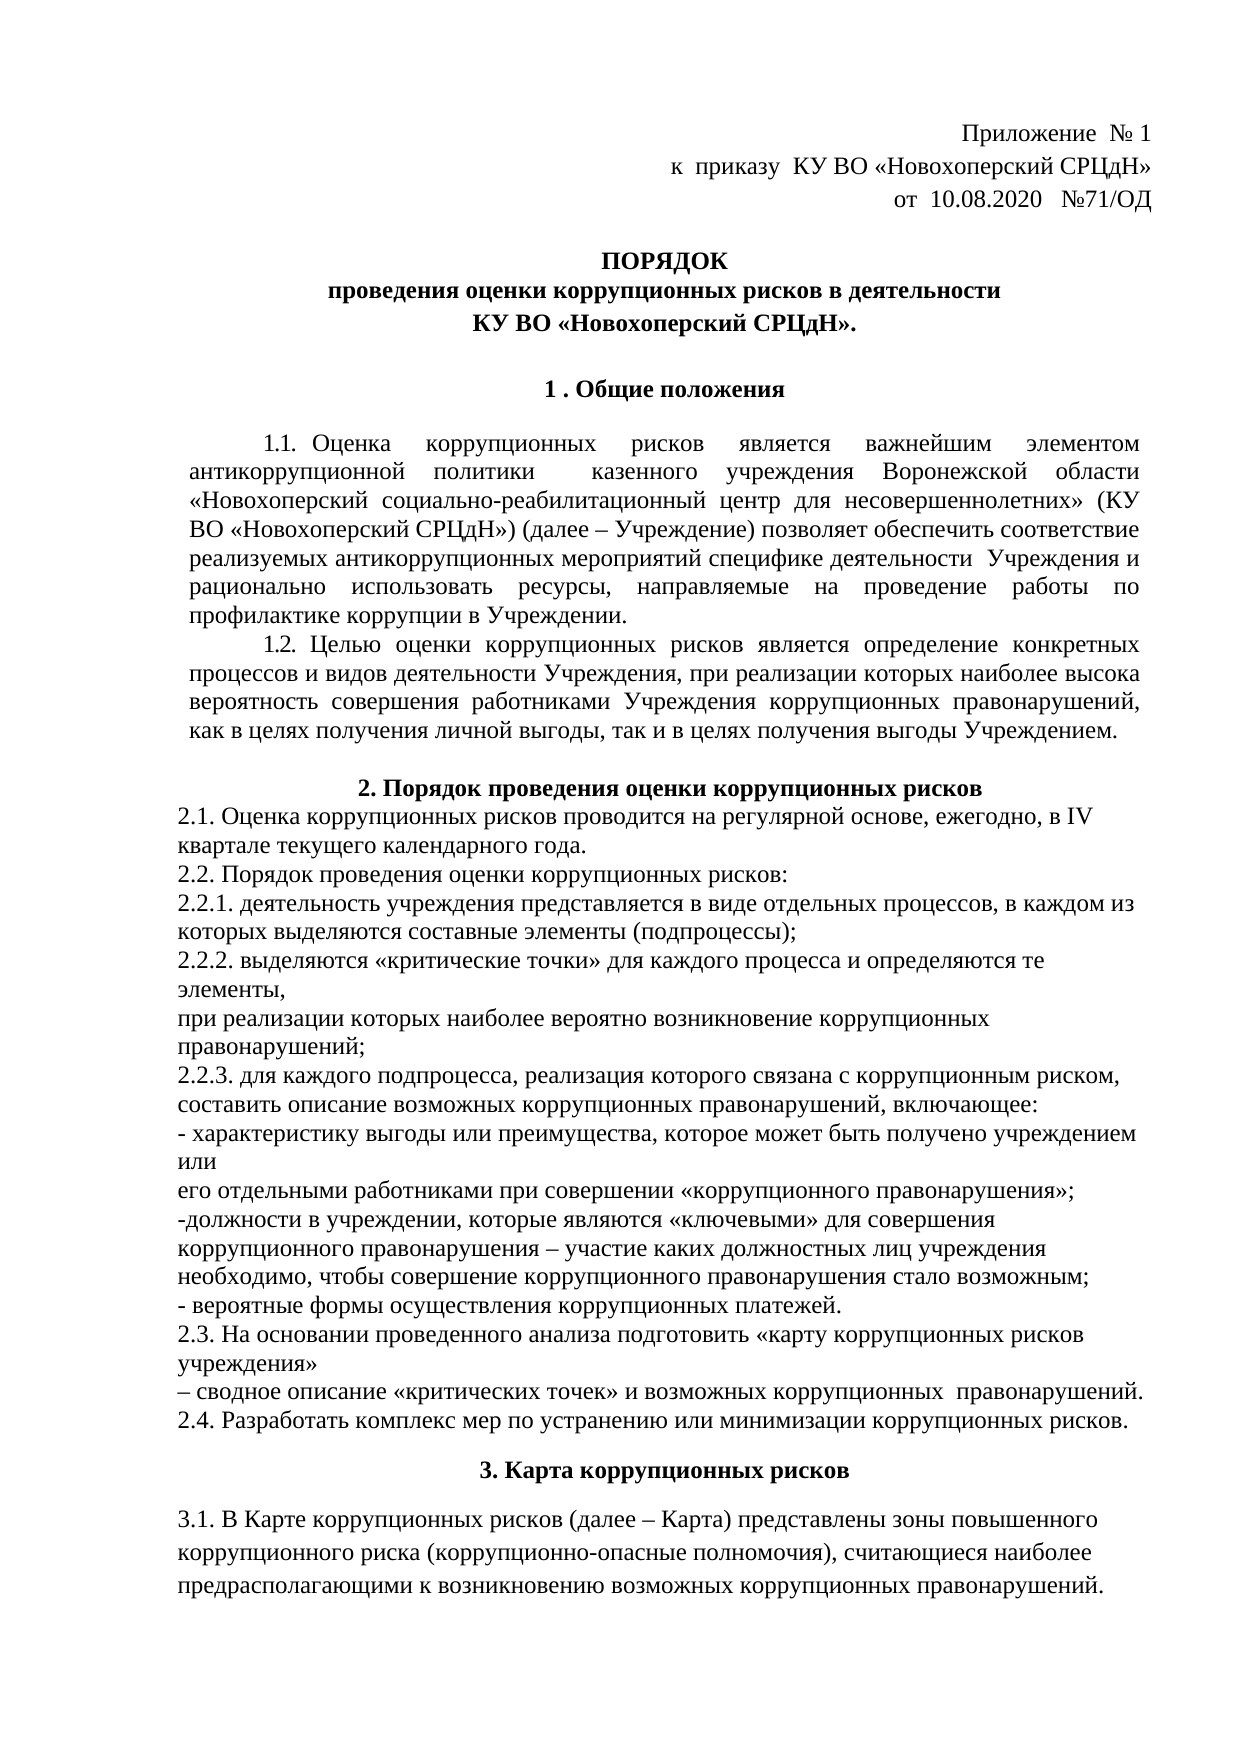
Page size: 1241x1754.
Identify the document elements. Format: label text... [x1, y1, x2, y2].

text которых выделяются составные элементы (подпроцессы); [177, 916, 1152, 945]
text 2.1. Оценка коррупционных рисков проводится на регулярной основе, ежегодно, в IV квартале текущего календарного года. [177, 801, 1152, 859]
text 2.4. Разработать комплекс мер по устранению или минимизации коррупционных рисков. [177, 1405, 1152, 1434]
text при реализации которых наиболее вероятно возникновение коррупционных правонарушений; [177, 1003, 1152, 1060]
text составить описание возможных коррупционных правонарушений, включающее: [177, 1089, 1152, 1118]
text 2.2.2. выделяются «критические точки» для каждого процесса и определяются те элементы, [177, 945, 1152, 1003]
text 3. Карта коррупционных рисков [177, 1455, 1152, 1483]
text к приказу КУ ВО «Новохоперский СРЦдН» [177, 151, 1152, 180]
text коррупционного правонарушения – участие каких должностных лиц учреждения необходимо, чтобы совершение коррупционного правонарушения стало возможным; [177, 1233, 1152, 1290]
text 2.2.3. для каждого подпроцесса, реализация которого связана с коррупционным риском, [177, 1060, 1152, 1089]
text - характеристику выгоды или преимущества, которое может быть получено учреждением или [177, 1118, 1152, 1175]
text от 10.08.2020 №71/ОД [177, 184, 1152, 213]
text Приложение № 1 [177, 118, 1152, 147]
text - вероятные формы осуществления коррупционных платежей. [177, 1290, 1152, 1319]
text проведения оценки коррупционных рисков в деятельности [177, 275, 1152, 303]
list Целью оценки коррупционных рисков является определение конкретных процессов и видов деятельности Учреждения, при реализации которых наиболее высока вероятность совершения работниками Учреждения коррупционных правонарушений, как в целях получения личной выгоды, так и в целях получения выгоды Учреждением. [189, 629, 1141, 744]
text ПОРЯДОК [177, 246, 1152, 275]
text 2.2.1. деятельность учреждения представляется в виде отдельных процессов, в каждом из [177, 888, 1152, 916]
text -должности в учреждении, которые являются «ключевыми» для совершения [177, 1204, 1152, 1233]
list Оценка коррупционных рисков является важнейшим элементом антикоррупционной политики казенного учреждения Воронежской области «Новохоперский социально-реабилитационный центр для несовершеннолетних» (КУ ВО «Новохоперский СРЦдН») (далее – Учреждение) позволяет обеспечить соответствие реализуемых антикоррупционных мероприятий специфике деятельности Учреждения и рационально использовать ресурсы, направляемые на проведение работы по профилактике коррупции в Учреждении. [189, 428, 1141, 629]
text 3.1. В Карте коррупционных рисков (далее – Карта) представлены зоны повышенного коррупционного риска (коррупционно-опасные полномочия), считающиеся наиболее предрасполагающими к возникновению возможных коррупционных правонарушений. [177, 1504, 1140, 1599]
text 1 . Общие положения [177, 374, 1152, 402]
text его отдельными работниками при совершении «коррупционного правонарушения»; [177, 1175, 1152, 1204]
text 2.2. Порядок проведения оценки коррупционных рисков: [177, 859, 1152, 888]
text КУ ВО «Новохоперский СРЦдН». [177, 308, 1152, 336]
list 2. Порядок проведения оценки коррупционных рисков [189, 773, 1152, 801]
text – сводное описание «критических точек» и возможных коррупционных правонарушений. [177, 1376, 1152, 1405]
text 2.3. На основании проведенного анализа подготовить «карту коррупционных рисков учреждения» [177, 1319, 1152, 1376]
